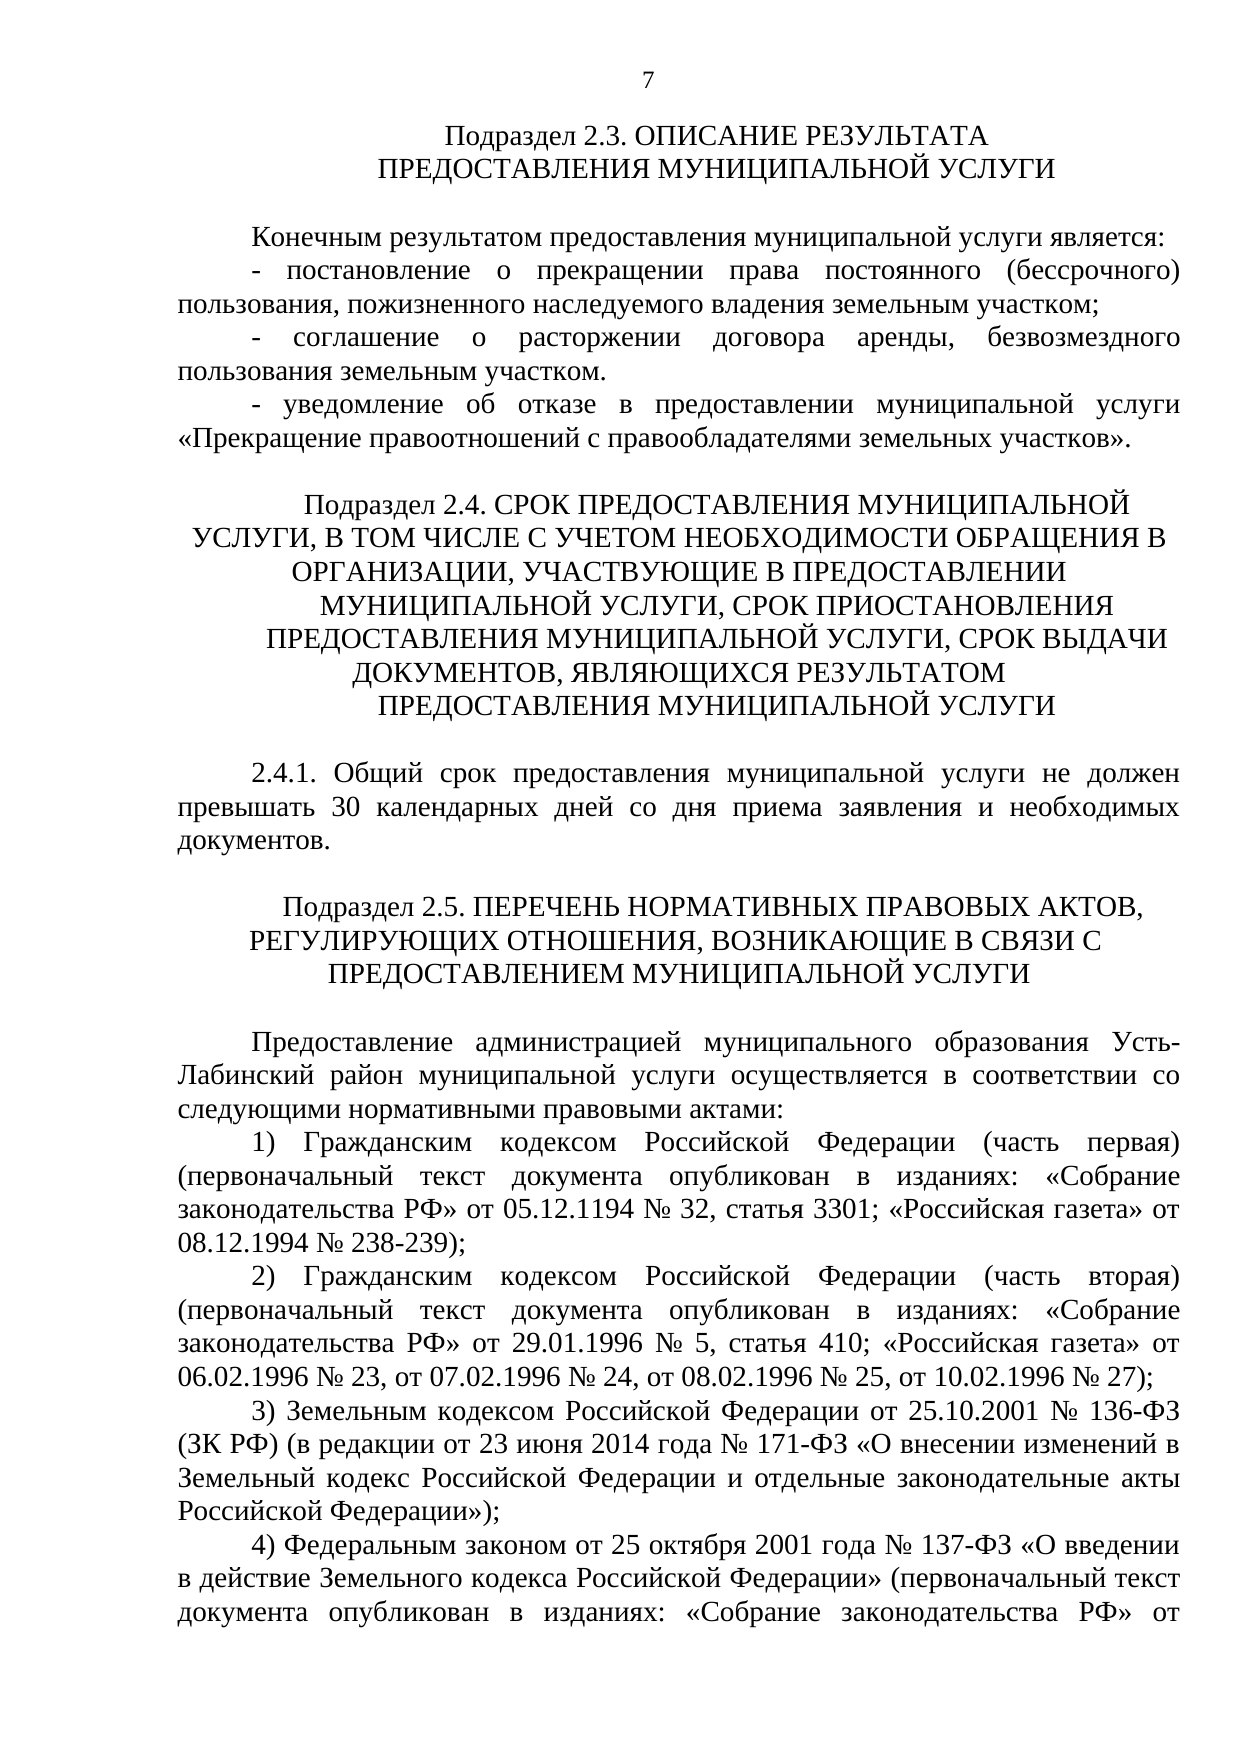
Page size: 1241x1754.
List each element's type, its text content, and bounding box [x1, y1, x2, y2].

text Предоставление администрацией муниципального образования Усть-Лабинский район муниципальной услуги осуществляется в соответствии со следующими нормативными правовыми актами: [177, 1024, 1181, 1124]
text Подраздел 2.3. ОПИСАНИЕ РЕЗУЛЬТАТА [177, 118, 1181, 152]
text - постановление о прекращении права постоянного (бессрочного) пользования, пожизненного наследуемого владения земельным участком; [177, 252, 1181, 319]
text Подраздел 2.4. СРОК ПРЕДОСТАВЛЕНИЯ МУНИЦИПАЛЬНОЙ УСЛУГИ, В ТОМ ЧИСЛЕ С УЧЕТОМ НЕОБХОДИМОСТИ ОБРАЩЕНИЯ В ОРГАНИЗАЦИИ, УЧАСТВУЮЩИЕ В ПРЕДОСТАВЛЕНИИ [177, 487, 1181, 588]
text - уведомление об отказе в предоставлении муниципальной услуги «Прекращение правоотношений с правообладателями земельных участков». [177, 386, 1181, 453]
text ПРЕДОСТАВЛЕНИЯ МУНИЦИПАЛЬНОЙ УСЛУГИ, СРОК ВЫДАЧИ ДОКУМЕНТОВ, ЯВЛЯЮЩИХСЯ РЕЗУЛЬТАТОМ [177, 621, 1181, 688]
text ПРЕДОСТАВЛЕНИЯ МУНИЦИПАЛЬНОЙ УСЛУГИ [177, 688, 1181, 722]
text Конечным результатом предоставления муниципальной услуги является: [177, 219, 1181, 252]
text МУНИЦИПАЛЬНОЙ УСЛУГИ, СРОК ПРИОСТАНОВЛЕНИЯ [177, 588, 1181, 621]
text 2) Гражданским кодексом Российской Федерации (часть вторая) (первоначальный текст документа опубликован в изданиях: «Собрание законодательства РФ» от 29.01.1996 № 5, статья 410; «Российская газета» от 06.02.1996 № 23, от 07.02.1996 № 24, от 08.02.1996 № 25, от 10.02.1996 № 27); [177, 1258, 1181, 1393]
text ПРЕДОСТАВЛЕНИЯ МУНИЦИПАЛЬНОЙ УСЛУГИ [177, 152, 1181, 185]
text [177, 1527, 1181, 1627]
text 2.4.1. Общий срок предоставления муниципальной услуги не должен превышать 30 календарных дней со дня приема заявления и необходимых документов. [177, 755, 1181, 856]
text 1) Гражданским кодексом Российской Федерации (часть первая) (первоначальный текст документа опубликован в изданиях: «Собрание законодательства РФ» от 05.12.1194 № 32, статья 3301; «Российская газета» от 08.12.1994 № 238-239); [177, 1124, 1181, 1258]
text 3) Земельным кодексом Российской Федерации от 25.10.2001 № 136-ФЗ (ЗК РФ) (в редакции от 23 июня 2014 года № 171-ФЗ «О внесении изменений в Земельный кодекс Российской Федерации и отдельные законодательные акты Российской Федерации»); [177, 1393, 1181, 1527]
text - соглашение о расторжении договора аренды, безвозмездного пользования земельным участком. [177, 319, 1181, 386]
text Подраздел 2.5. ПЕРЕЧЕНЬ НОРМАТИВНЫХ ПРАВОВЫХ АКТОВ, РЕГУЛИРУЮЩИХ ОТНОШЕНИЯ, ВОЗНИКАЮЩИЕ В СВЯЗИ С ПРЕДОСТАВЛЕНИЕМ МУНИЦИПАЛЬНОЙ УСЛУГИ [177, 889, 1181, 990]
